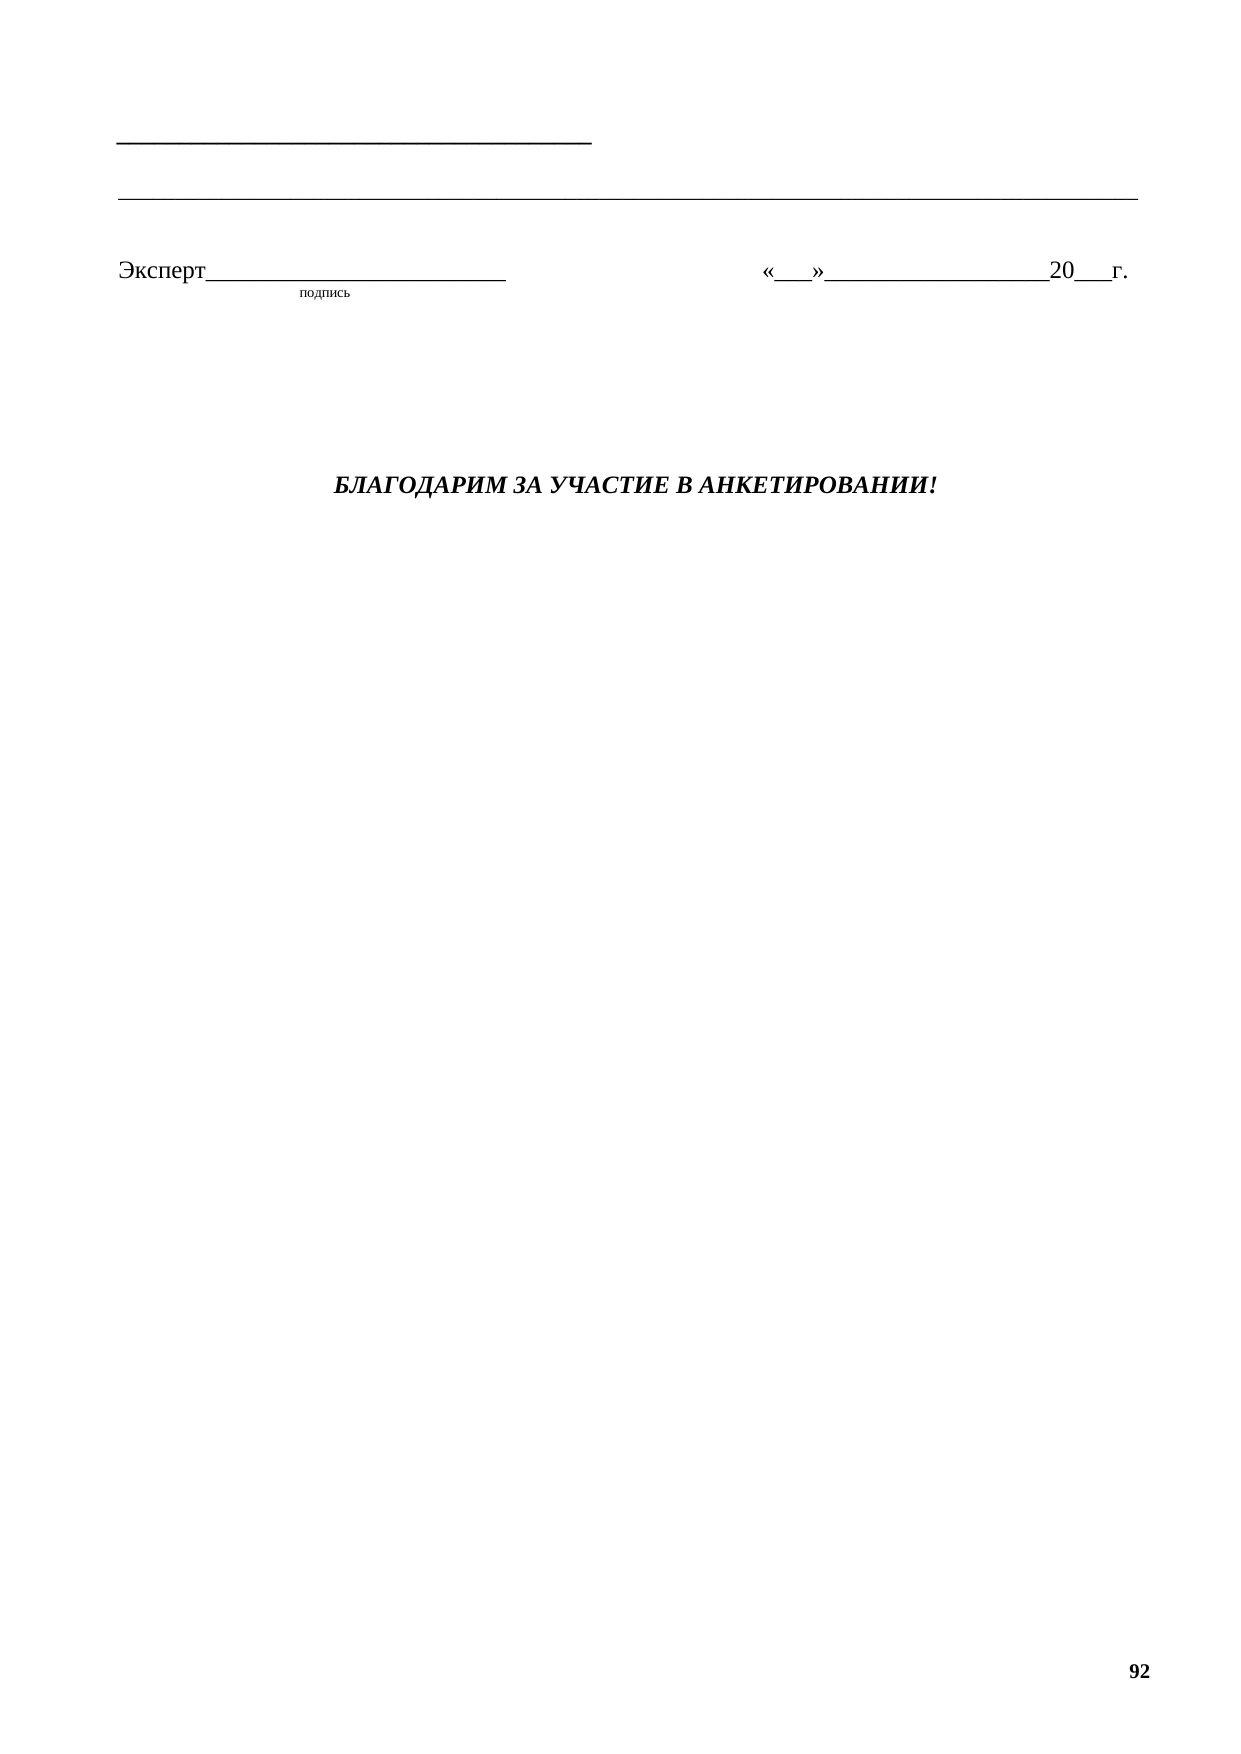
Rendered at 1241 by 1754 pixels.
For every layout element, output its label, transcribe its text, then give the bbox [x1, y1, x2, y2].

text _________________________________________________________________________________________ [118, 176, 1152, 202]
text ______________________________________ [118, 118, 1152, 147]
text подпись [118, 283, 1152, 312]
text Эксперт________________________ «___»__________________20___г. [118, 255, 1152, 283]
text БЛАГОДАРИМ ЗА УЧАСТИЕ В АНКЕТИРОВАНИИ! [120, 470, 1152, 499]
